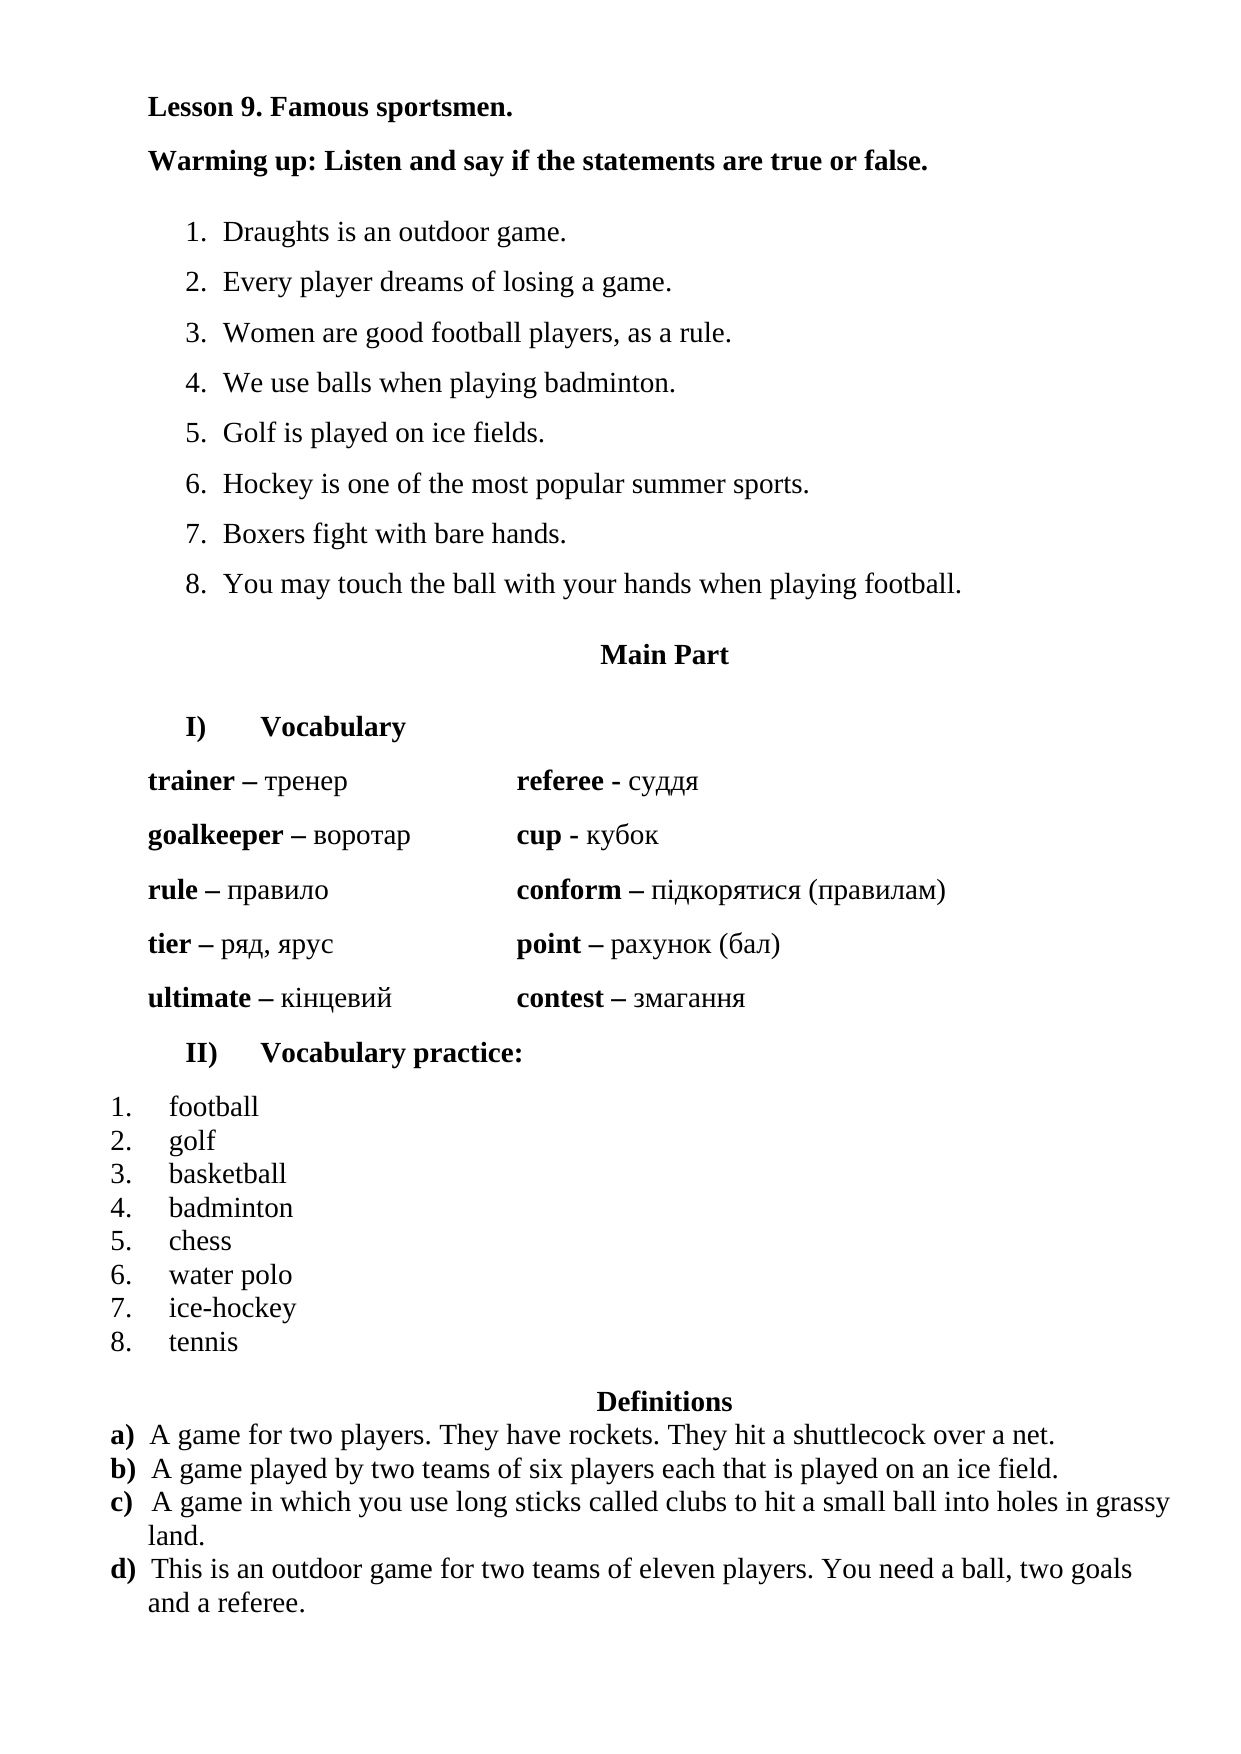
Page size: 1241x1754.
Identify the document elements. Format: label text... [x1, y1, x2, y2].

text d) This is an outdoor game for two teams of eleven players. You need a ball, two goals and a referee. [110, 1552, 1181, 1619]
text 5. chess [110, 1223, 1181, 1257]
list You may touch the ball with your hands when playing football. [185, 566, 1166, 600]
text rule – правило conform – підкорятися (правилам) [148, 872, 1181, 905]
text 3. basketball [110, 1156, 1181, 1190]
list Women are good football players, as a rule. [185, 315, 1166, 348]
text tier – ряд, ярус point – рахунок (бал) [148, 926, 1181, 960]
text a) A game for two players. They have rockets. They hit a shuttlecock over a net. [110, 1417, 1181, 1451]
text 2. golf [110, 1123, 1181, 1156]
list Boxers fight with bare hands. [185, 516, 1166, 549]
list Hockey is one of the most popular summer sports. [185, 466, 1166, 499]
list Vocabulary [185, 709, 1181, 742]
text 8. tennis [110, 1324, 1181, 1358]
text ultimate – кінцевий contest – змагання [148, 981, 1181, 1014]
text Main Part [148, 637, 1181, 671]
text Definitions [148, 1384, 1181, 1417]
text Warming up: Listen and say if the statements are true or false. [148, 143, 1181, 177]
text b) A game played by two teams of six players each that is played on an ice field. [110, 1451, 1181, 1484]
list Vocabulary practice: [185, 1035, 1181, 1068]
text 6. water polo [110, 1257, 1181, 1291]
list Golf is played on ice fields. [185, 415, 1166, 449]
text c) A game in which you use long sticks called clubs to hit a small ball into holes in grassy land. [110, 1484, 1181, 1552]
list We use balls when playing badminton. [185, 365, 1166, 399]
list Draughts is an outdoor game. [185, 214, 1166, 248]
text goalkeeper – воротар cup - кубок [148, 817, 1181, 851]
text 7. ice-hockey [110, 1291, 1181, 1324]
list Every player dreams of losing a game. [185, 264, 1166, 298]
text 4. badminton [110, 1190, 1181, 1223]
text trainer – тренер referee - суддя [148, 763, 1181, 797]
text Lesson 9. Famous sportsmen. [148, 89, 1181, 122]
text 1. football [110, 1089, 1181, 1123]
